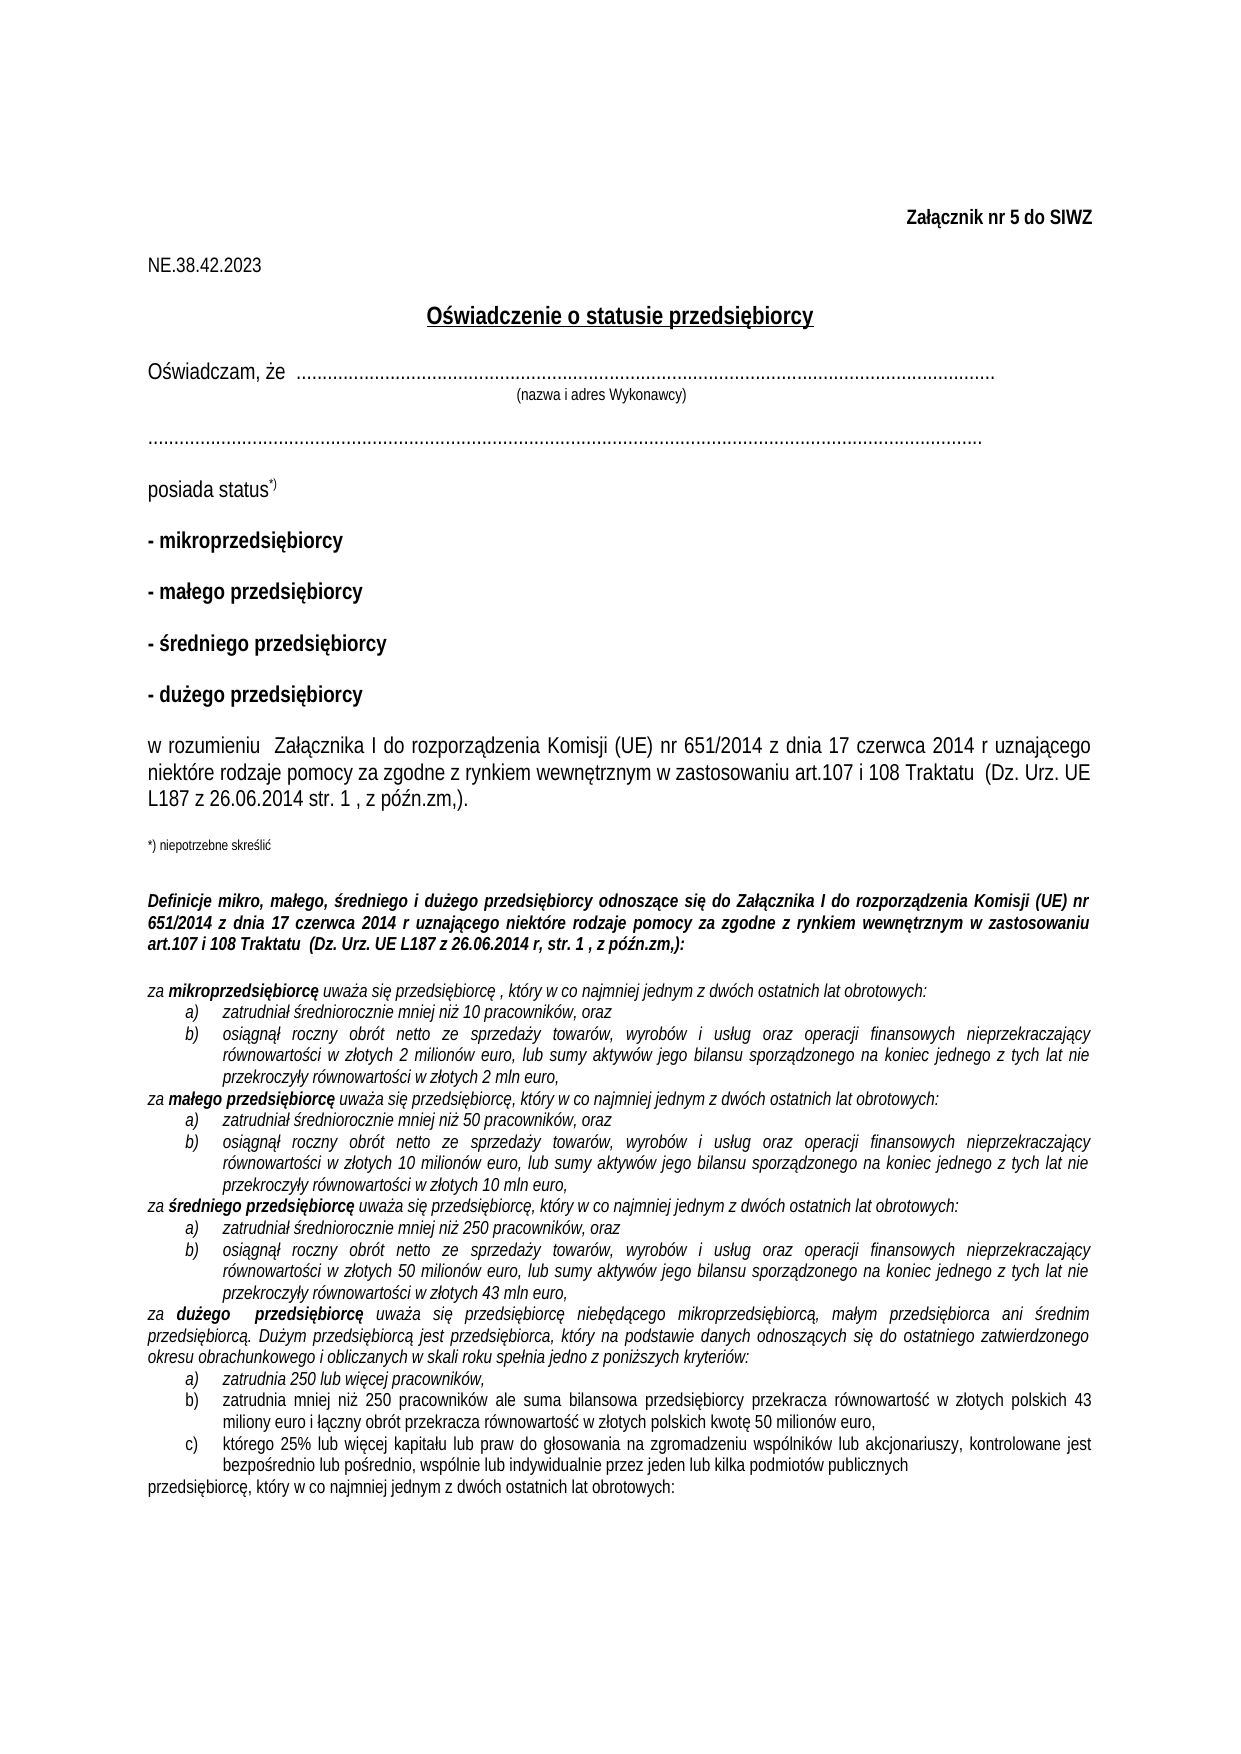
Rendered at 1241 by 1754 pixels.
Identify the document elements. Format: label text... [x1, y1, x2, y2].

list zatrudniał średniorocznie mniej niż 50 pracowników, oraz [185, 1109, 1092, 1131]
text za średniego przedsiębiorcę uważa się przedsiębiorcę, który w co najmniej jednym z dwóch ostatnich lat obrotowych: [148, 1195, 1092, 1217]
list zatrudnia 250 lub więcej pracowników, [185, 1368, 1092, 1389]
text - małego przedsiębiorcy [148, 578, 1092, 604]
text - średniego przedsiębiorcy [148, 629, 1092, 656]
list osiągnął roczny obrót netto ze sprzedaży towarów, wyrobów i usług oraz operacji finansowych nieprzekraczający równowartości w złotych 50 milionów euro, lub sumy aktywów jego bilansu sporządzonego na koniec jednego z tych lat nie przekroczyły równowartości w złotych 43 mln euro, [185, 1238, 1092, 1303]
list osiągnął roczny obrót netto ze sprzedaży towarów, wyrobów i usług oraz operacji finansowych nieprzekraczający równowartości w złotych 10 milionów euro, lub sumy aktywów jego bilansu sporządzonego na koniec jednego z tych lat nie przekroczyły równowartości w złotych 10 mln euro, [185, 1131, 1092, 1195]
text (nazwa i adres Wykonawcy) [443, 384, 1092, 404]
text posiada status*) [148, 476, 1092, 502]
text Oświadczam, że ...................................................................................................................................... [148, 358, 1092, 384]
text Definicje mikro, małego, średniego i dużego przedsiębiorcy odnoszące się do Załącznika I do rozporządzenia Komisji (UE) nr 651/2014 z dnia 17 czerwca 2014 r uznającego niektóre rodzaje pomocy za zgodne z rynkiem wewnętrznym w zastosowaniu art.107 i 108 Traktatu (Dz. Urz. UE L187 z 26.06.2014 r, str. 1 , z późn.zm,): [148, 890, 1092, 955]
text - mikroprzedsiębiorcy [148, 527, 1092, 553]
text NE.38.42.2023 [148, 253, 1092, 277]
text za małego przedsiębiorcę uważa się przedsiębiorcę, który w co najmniej jednym z dwóch ostatnich lat obrotowych: [148, 1087, 1092, 1109]
text w rozumieniu Załącznika I do rozporządzenia Komisji (UE) nr 651/2014 z dnia 17 czerwca 2014 r uznającego niektóre rodzaje pomocy za zgodne z rynkiem wewnętrznym w zastosowaniu art.107 i 108 Traktatu (Dz. Urz. UE L187 z 26.06.2014 str. 1 , z późn.zm,). [148, 732, 1092, 811]
list zatrudniał średniorocznie mniej niż 10 pracowników, oraz [185, 1001, 1092, 1023]
text przedsiębiorcę, który w co najmniej jednym z dwóch ostatnich lat obrotowych: [148, 1476, 1092, 1497]
list zatrudniał średniorocznie mniej niż 250 pracowników, oraz [185, 1217, 1092, 1238]
text - dużego przedsiębiorcy [148, 681, 1092, 707]
text Załącznik nr 5 do SIWZ [148, 205, 1092, 229]
text ................................................................................................................................................................ [148, 423, 1092, 449]
list osiągnął roczny obrót netto ze sprzedaży towarów, wyrobów i usług oraz operacji finansowych nieprzekraczający równowartości w złotych 2 milionów euro, lub sumy aktywów jego bilansu sporządzonego na koniec jednego z tych lat nie przekroczyły równowartości w złotych 2 mln euro, [185, 1023, 1092, 1087]
list zatrudnia mniej niż 250 pracowników ale suma bilansowa przedsiębiorcy przekracza równowartość w złotych polskich 43 miliony euro i łączny obrót przekracza równowartość w złotych polskich kwotę 50 milionów euro, [185, 1389, 1092, 1432]
list którego 25% lub więcej kapitału lub praw do głosowania na zgromadzeniu wspólników lub akcjonariuszy, kontrolowane jest bezpośrednio lub pośrednio, wspólnie lub indywidualnie przez jeden lub kilka podmiotów publicznych [185, 1432, 1092, 1476]
text *) niepotrzebne skreślić [148, 836, 1092, 865]
text za mikroprzedsiębiorcę uważa się przedsiębiorcę , który w co najmniej jednym z dwóch ostatnich lat obrotowych: [148, 980, 1092, 1001]
text za dużego przedsiębiorcę uważa się przedsiębiorcę niebędącego mikroprzedsiębiorcą, małym przedsiębiorca ani średnim przedsiębiorcą. Dużym przedsiębiorcą jest przedsiębiorca, który na podstawie danych odnoszących się do ostatniego zatwierdzonego okresu obrachunkowego i obliczanych w skali roku spełnia jedno z poniższych kryteriów: [148, 1303, 1092, 1368]
text Oświadczenie o statusie przedsiębiorcy [148, 301, 1092, 329]
